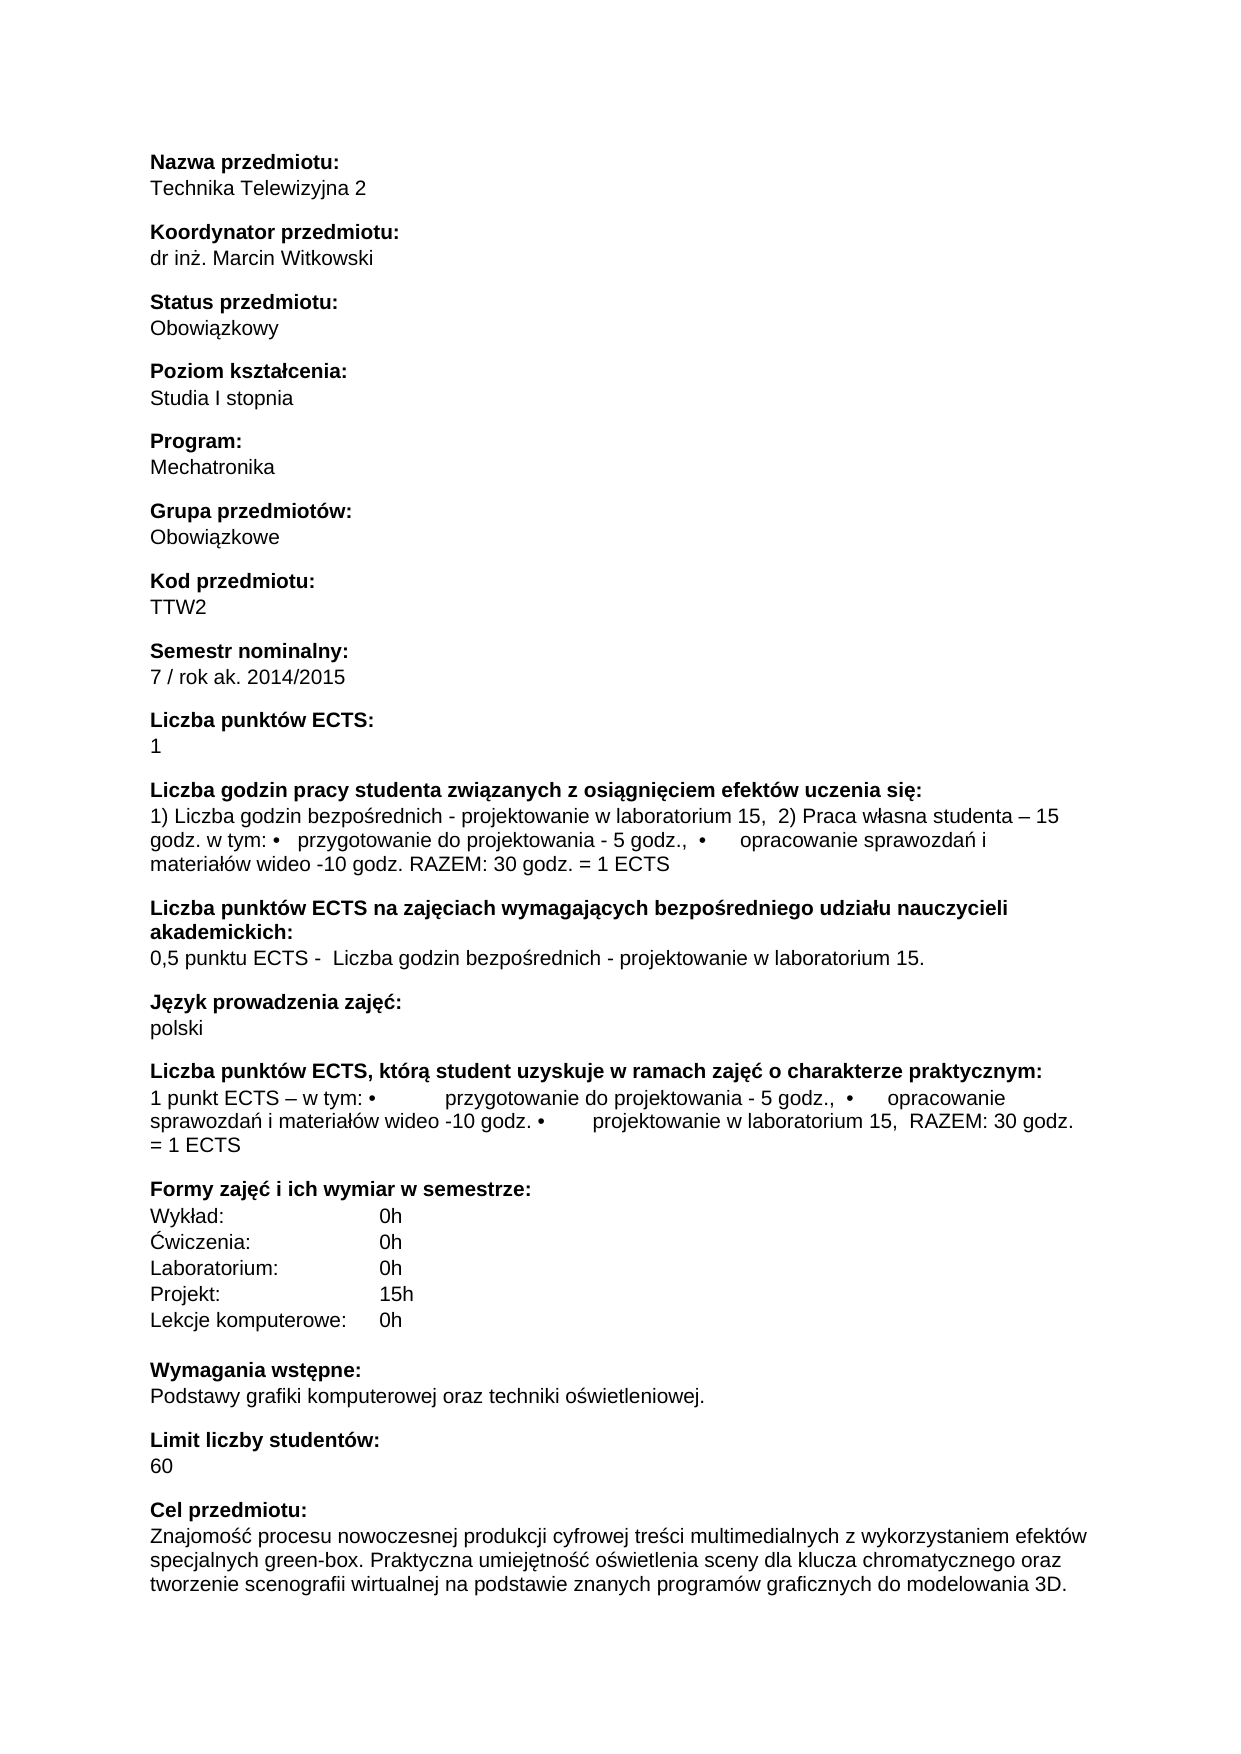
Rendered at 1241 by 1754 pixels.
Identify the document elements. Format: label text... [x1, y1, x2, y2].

text 1 punkt ECTS – w tym: • przygotowanie do projektowania - 5 godz., • opracowanie sprawozdań i materiałów wideo -10 godz. • projektowanie w laboratorium 15, RAZEM: 30 godz. = 1 ECTS [150, 1085, 1090, 1157]
text Status przedmiotu: [150, 289, 1090, 313]
table_cell Laboratorium: [140, 1256, 367, 1280]
text 1) Liczba godzin bezpośrednich - projektowanie w laboratorium 15, 2) Praca własna studenta – 15 godz. w tym: • przygotowanie do projektowania - 5 godz., • opracowanie sprawozdań i materiałów wideo -10 godz. RAZEM: 30 godz. = 1 ECTS [150, 804, 1090, 876]
table_cell 0h [369, 1306, 597, 1332]
table_cell Lekcje komputerowe: [140, 1308, 367, 1332]
text Koordynator przedmiotu: [150, 220, 1090, 244]
text 0,5 punktu ECTS - Liczba godzin bezpośrednich - projektowanie w laboratorium 15. [150, 946, 1090, 970]
text Semestr nominalny: [150, 638, 1090, 662]
text Obowiązkowe [150, 525, 1090, 549]
text 7 / rok ak. 2014/2015 [150, 664, 1090, 688]
text Technika Telewizyjna 2 [150, 176, 1090, 200]
table_cell 0h [369, 1228, 597, 1254]
table_header 0h [369, 1204, 597, 1228]
text Formy zajęć i ich wymiar w semestrze: [150, 1177, 1090, 1201]
text Język prowadzenia zajęć: [150, 989, 1090, 1013]
table_cell Projekt: [140, 1282, 367, 1306]
text Nazwa przedmiotu: [150, 150, 1090, 174]
text Cel przedmiotu: [150, 1497, 1090, 1521]
text Program: [150, 429, 1090, 453]
text Studia I stopnia [150, 385, 1090, 409]
text Podstawy grafiki komputerowej oraz techniki oświetleniowej. [150, 1384, 1090, 1408]
text Limit liczby studentów: [150, 1428, 1090, 1452]
text 1 [150, 734, 1090, 758]
text dr inż. Marcin Witkowski [150, 246, 1090, 270]
text Poziom kształcenia: [150, 359, 1090, 383]
text TTW2 [150, 595, 1090, 619]
text Grupa przedmiotów: [150, 499, 1090, 523]
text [150, 1523, 1090, 1595]
text Liczba punktów ECTS na zajęciach wymagających bezpośredniego udziału nauczycieli akademickich: [150, 896, 1090, 944]
table_cell 15h [369, 1280, 597, 1306]
text Wymagania wstępne: [150, 1358, 1090, 1382]
text Liczba punktów ECTS, którą student uzyskuje w ramach zajęć o charakterze praktycznym: [150, 1059, 1090, 1083]
table_cell 0h [369, 1254, 597, 1280]
text polski [150, 1016, 1090, 1039]
table_header Wykład: [140, 1204, 367, 1228]
text Liczba godzin pracy studenta związanych z osiągnięciem efektów uczenia się: [150, 778, 1090, 802]
text Liczba punktów ECTS: [150, 708, 1090, 732]
text Obowiązkowy [150, 316, 1090, 339]
text 60 [150, 1454, 1090, 1478]
text Kod przedmiotu: [150, 569, 1090, 593]
table_cell Ćwiczenia: [140, 1230, 367, 1254]
text Mechatronika [150, 455, 1090, 479]
